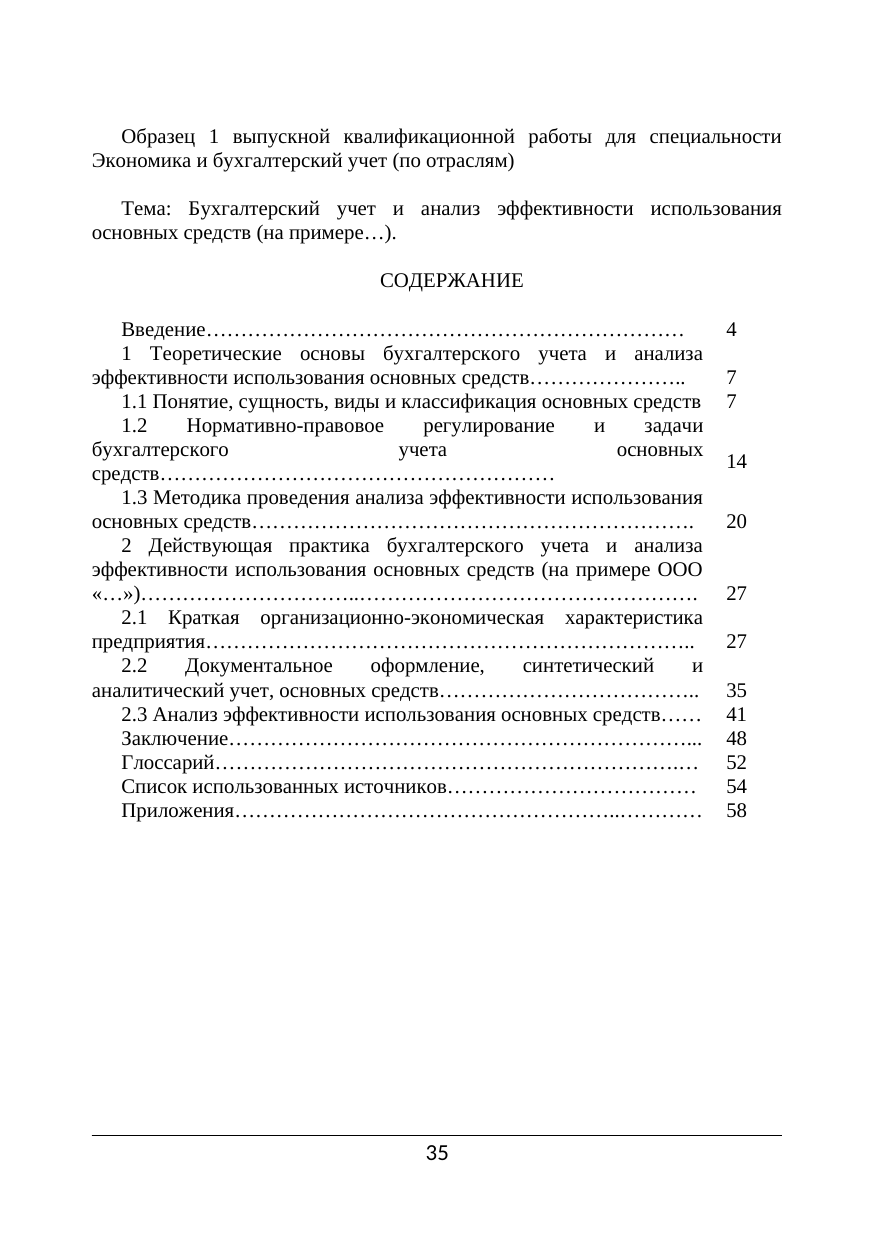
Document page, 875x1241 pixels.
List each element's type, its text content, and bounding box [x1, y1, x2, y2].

table_cell Приложения………………………………………………..………… [80, 798, 715, 822]
table_cell 35 [715, 654, 770, 702]
table_cell 1.1 Понятие, сущность, виды и классификация основных средств [80, 389, 715, 413]
table_header Введение…………………………………………………………… [80, 317, 715, 341]
text СОДЕРЖАНИЕ [92, 268, 782, 292]
table_cell 7 [715, 389, 770, 413]
table_cell 2.1 Краткая организационно-экономическая характеристика предприятия…………………………………………………………….. [80, 605, 715, 653]
table_cell 1.2 Нормативно-правовое регулирование и задачи бухгалтерского учета основных средств………………………………………………… [80, 413, 715, 485]
table_cell 27 [715, 533, 770, 605]
table_cell 2 Действующая практика бухгалтерского учета и анализа эффективности использования основных средств (на примере ООО «…»)…………………………..…………………………………………. [80, 533, 715, 605]
text Образец 1 выпускной квалификационной работы для специальности Экономика и бухгалтерский учет (по отраслям) [92, 124, 782, 172]
table_cell 2.3 Анализ эффективности использования основных средств…… [80, 702, 715, 726]
table_cell 2.2 Документальное оформление, синтетический и аналитический учет, основных средств……………………………….. [80, 654, 715, 702]
table_header 4 [715, 317, 770, 341]
table_cell 14 [715, 413, 770, 485]
table_cell 48 52 [715, 726, 770, 774]
table_cell 1 Теоретические основы бухгалтерского учета и анализа эффективности использования основных средств………………….. [80, 341, 715, 389]
text Тема: Бухгалтерский учет и анализ эффективности использования основных средств (на примере…). [92, 196, 782, 244]
table_cell 7 [715, 341, 770, 389]
table_cell 54 [715, 774, 770, 798]
table_cell 58 [715, 798, 770, 822]
table_cell Список использованных источников……………………………… [80, 774, 715, 798]
table_cell 20 [715, 485, 770, 533]
table_cell 1.3 Методика проведения анализа эффективности использования основных средств………………………………………………………. [80, 485, 715, 533]
table_cell Заключение…………………………………………………………... Глоссарий………………………………………………………….… [80, 726, 715, 774]
table_cell 41 [715, 702, 770, 726]
table_cell 27 [715, 605, 770, 653]
